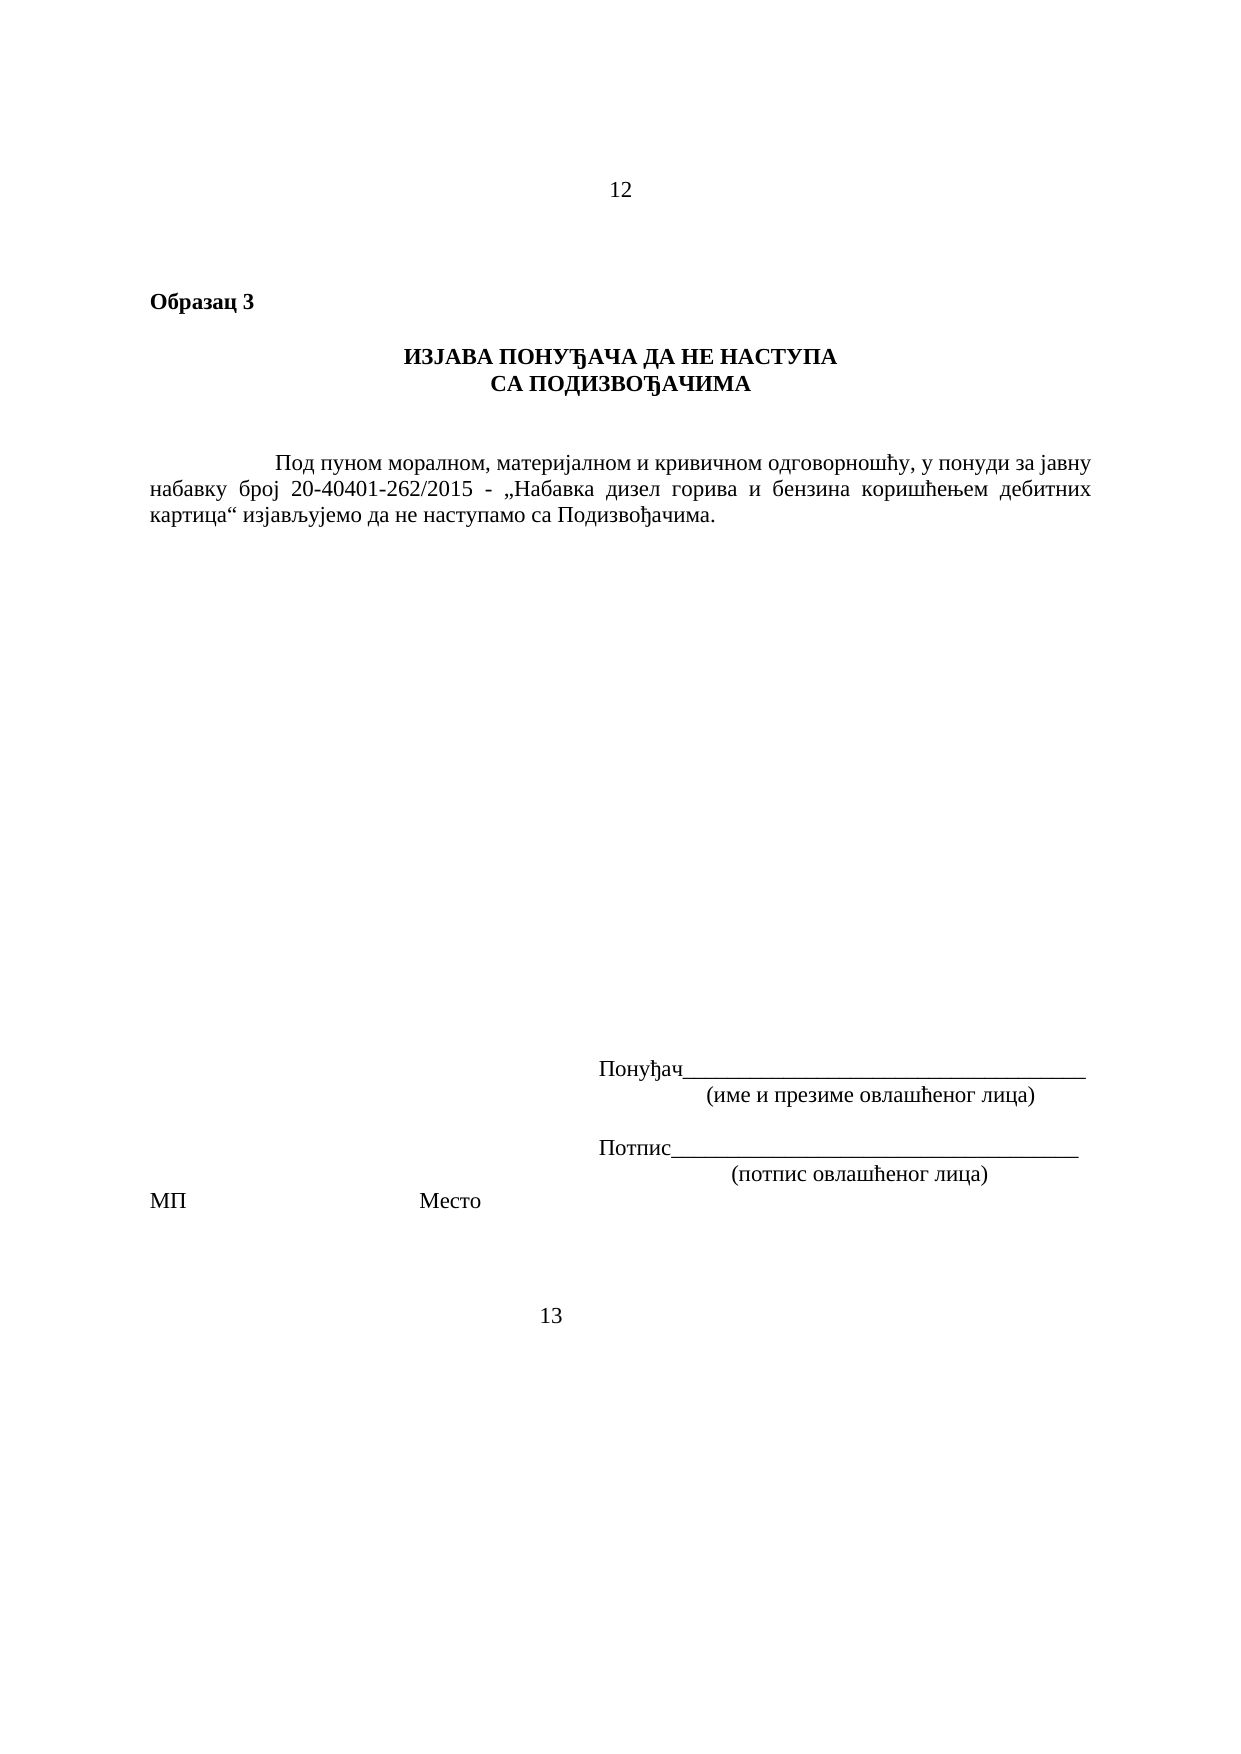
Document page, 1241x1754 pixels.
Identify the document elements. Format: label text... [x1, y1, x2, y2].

text (потпис овлашћеног лица) [731, 1160, 1092, 1187]
text МП [149, 1187, 269, 1213]
text Под пуном моралном, материјалном и кривичном одговорношћу, у понуди за јавну [149, 449, 1092, 475]
text (име и презиме овлашћеног лица) [706, 1081, 1092, 1108]
text Понуђач [598, 1055, 1092, 1081]
text 12 [385, 176, 856, 202]
text ИЗЈАВА ПОНУЂАЧА ДА НЕ НАСТУПА СА ПОДИЗВОЂАЧИМА [385, 343, 856, 396]
text Место [419, 1187, 539, 1213]
text набавку број 20-40401-262/2015 - „Набавка дизел горива и бензина коришћењем дебитних картица“ изјављујемо да не наступамо са Подизвођачима. [149, 475, 1092, 528]
text Потпис [598, 1134, 1092, 1160]
text 13и датум [539, 1302, 1092, 1328]
text Образац 3 [149, 288, 856, 314]
